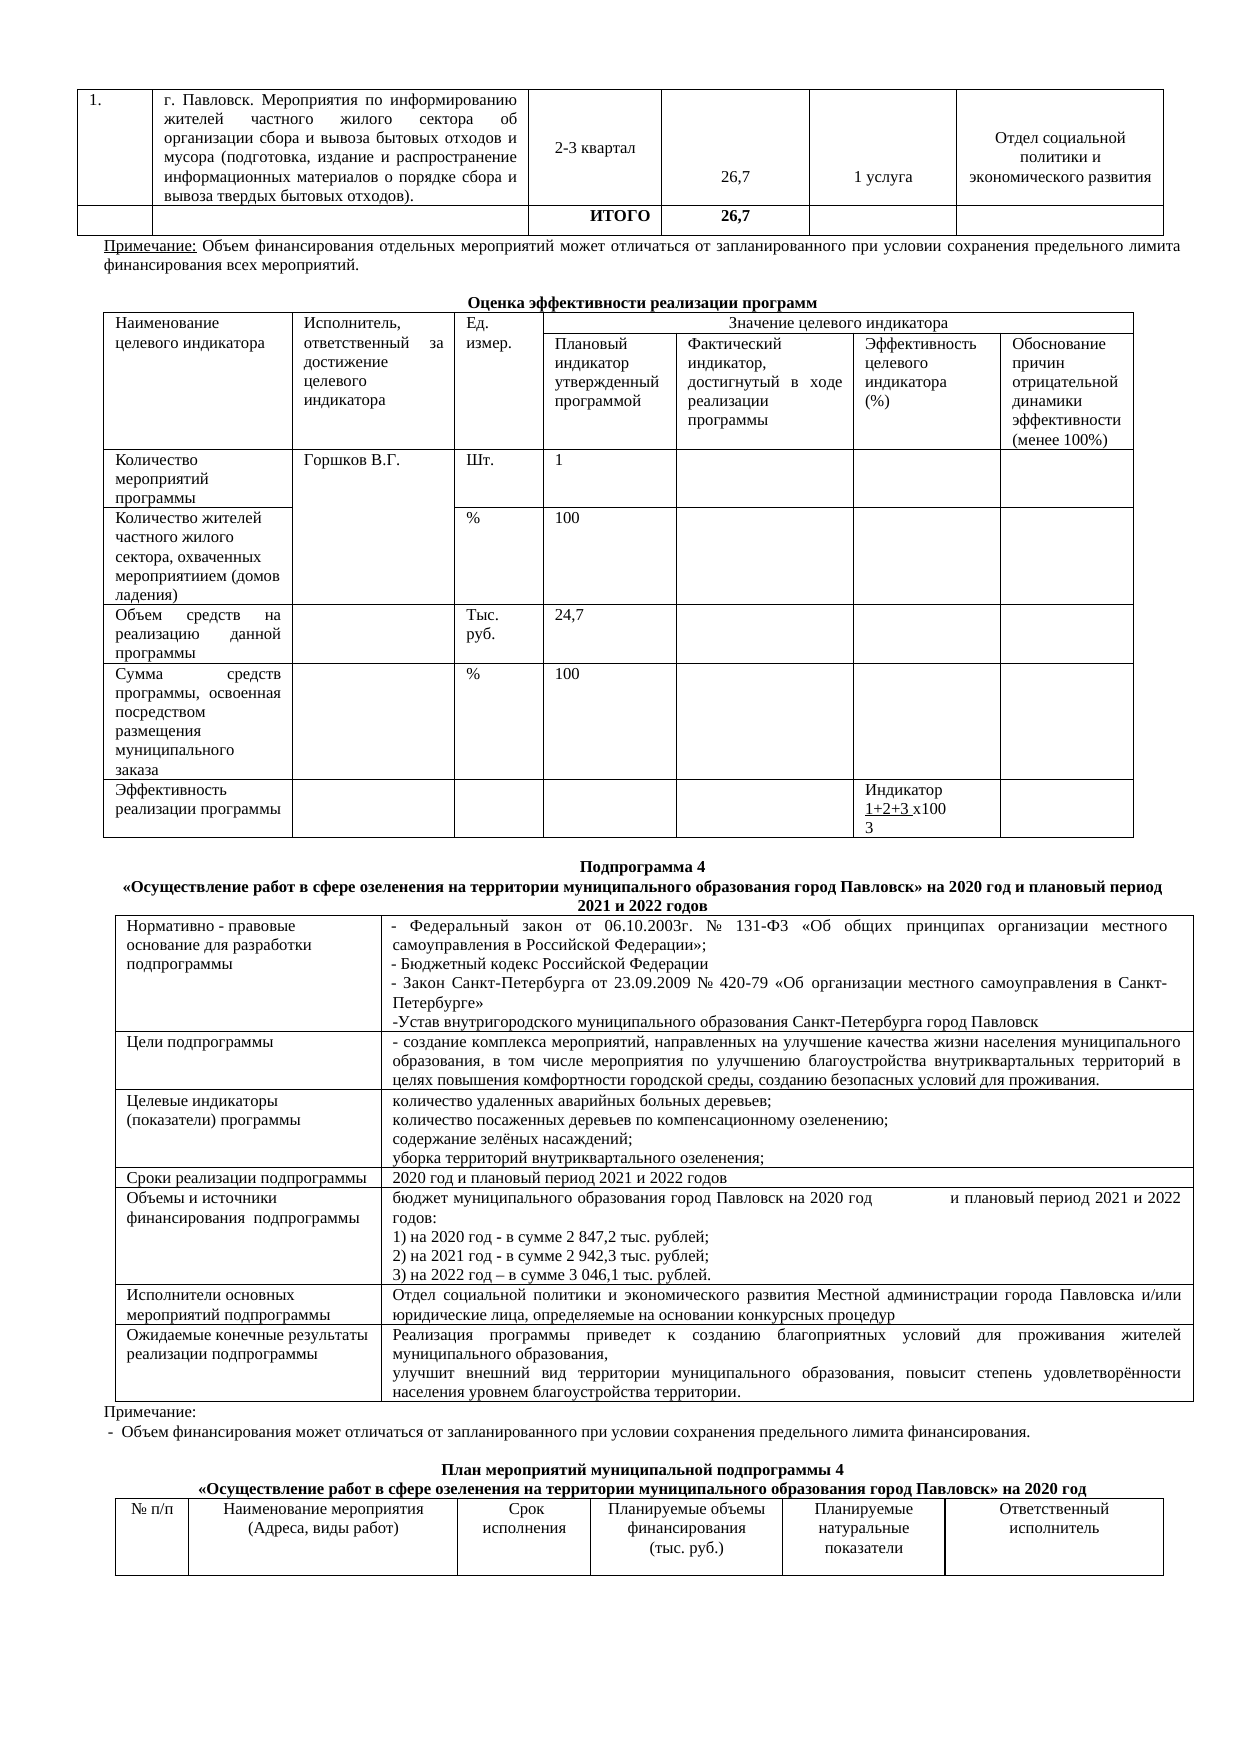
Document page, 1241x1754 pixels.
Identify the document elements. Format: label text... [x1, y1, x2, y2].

table_cell Целевые индикаторы (показатели) программы [116, 1090, 381, 1167]
table_cell Отдел социальной политики и экономического развития [957, 90, 1163, 205]
table_cell [293, 605, 454, 662]
table_header Планируемые объемы финансирования (тыс. руб.) [591, 1499, 782, 1575]
table_cell [854, 664, 1000, 778]
table_cell [293, 780, 454, 837]
table_cell [293, 664, 454, 778]
table_cell ИТОГО [529, 206, 661, 234]
table_cell [1001, 664, 1133, 778]
table_cell Исполнители основных мероприятий подпрограммы [116, 1285, 381, 1323]
table_header № п/п [116, 1499, 188, 1575]
text Подпрограмма 4 [103, 857, 1181, 876]
table_cell [153, 206, 528, 234]
text «Осуществление работ в сфере озеленения на территории муниципального образования город Павловск» на 2020 год и плановый период 2021 и 2022 годов [103, 876, 1181, 915]
table_cell [810, 206, 956, 234]
text Примечание: [103, 1402, 1181, 1421]
table_header Ответственный исполнитель [946, 1499, 1163, 1575]
table_cell 26,7 [662, 206, 809, 234]
text «Осуществление работ в сфере озеленения на территории муниципального образования город Павловск» на 2020 год [103, 1479, 1181, 1498]
table_cell 1 [544, 450, 676, 507]
text Оценка эффективности реализации программ [103, 293, 1181, 312]
table_cell [1001, 605, 1133, 662]
table_cell % [455, 664, 543, 778]
table_cell Сроки реализации подпрограммы [116, 1168, 381, 1187]
table_cell [677, 605, 853, 662]
table_cell [957, 206, 1163, 234]
table_cell Объем средств на реализацию данной программы [104, 605, 292, 662]
table_cell Цели подпрограммы [116, 1032, 381, 1089]
table_header Наименование целевого индикатора [104, 313, 292, 448]
table_cell Обоснование причин отрицательной динамики эффективности (менее 100%) [1001, 334, 1133, 448]
table_cell Объемы и источники финансирования подпрограммы [116, 1188, 381, 1284]
table_cell Ожидаемые конечные результаты реализации подпрограммы [116, 1325, 381, 1401]
table_cell Отдел социальной политики и экономического развития Местной администрации города Павловска и/или юридические лица, определяемые на основании конкурсных процедур [382, 1285, 1193, 1323]
table_cell 1. [78, 90, 152, 205]
table_cell [544, 780, 676, 837]
table_header Планируемые натуральные показатели [783, 1499, 944, 1575]
table_cell Индикатор 1+2+3 х100 3 [854, 780, 1000, 837]
table_cell 24,7 [544, 605, 676, 662]
table_cell Количество мероприятий программы [104, 450, 292, 507]
table_cell [677, 450, 853, 507]
table_cell [677, 508, 853, 604]
table_cell Фактический индикатор, достигнутый в ходе реализации программы [677, 334, 853, 448]
table_cell Шт. [455, 450, 543, 507]
table_cell количество удаленных аварийных больных деревьев; количество посаженных деревьев по компенсационному озеленению; содержание зелёных насаждений; уборка территорий внутриквартального озеленения; [382, 1090, 1193, 1167]
table_cell Реализация программы приведет к созданию благоприятных условий для проживания жителей муниципального образования, улучшит внешний вид территории муниципального образования, повысит степень удовлетворённости населения уровнем благоустройства территории. [382, 1325, 1193, 1401]
table_header Срок исполнения [458, 1499, 590, 1575]
table_cell Плановый индикатор утвержденный программой [544, 334, 676, 448]
text - Объем финансирования может отличаться от запланированного при условии сохранения предельного лимита финансирования. [103, 1421, 1181, 1441]
table_cell [677, 664, 853, 778]
table_cell [78, 206, 152, 234]
table_cell бюджет муниципального образования город Павловск на 2020 год и плановый период 2021 и 2022 годов: 1) на 2020 год - в сумме 2 847,2 тыс. рублей; 2) на 2021 год - в сумме 2 942,3 тыс. рублей; 3) на 2022 год – в сумме 3 046,1 тыс. рублей. [382, 1188, 1193, 1284]
table_cell [854, 605, 1000, 662]
table_header Значение целевого индикатора [544, 313, 1133, 332]
table_cell 26,7 [662, 90, 809, 205]
table_cell Горшков В.Г. [293, 450, 454, 604]
table_cell Тыс. руб. [455, 605, 543, 662]
table_header Ед. измер. [455, 313, 543, 448]
table_cell [1001, 450, 1133, 507]
table_cell [1001, 508, 1133, 604]
table_cell [854, 508, 1000, 604]
table_cell [854, 450, 1000, 507]
table_cell 2020 год и плановый период 2021 и 2022 годов [382, 1168, 1193, 1187]
table_cell 100 [544, 508, 676, 604]
table_cell Количество жителей частного жилого сектора, охваченных мероприятиием (домовладения) [104, 508, 292, 604]
table_cell [677, 780, 853, 837]
text План мероприятий муниципальной подпрограммы 4 [103, 1460, 1181, 1479]
table_cell 100 [544, 664, 676, 778]
table_header Наименование мероприятия (Адреса, виды работ) [189, 1499, 457, 1575]
table_header Исполнитель, ответственный за достижение целевого индикатора [293, 313, 454, 448]
table_cell - создание комплекса мероприятий, направленных на улучшение качества жизни населения муниципального образования, в том числе мероприятия по улучшению благоустройства внутриквартальных территорий в целях повышения комфортности городской среды, созданию безопасных условий для проживания. [382, 1032, 1193, 1089]
table_cell Сумма средств программы, освоенная посредством размещения муниципального заказа [104, 664, 292, 778]
table_cell [455, 780, 543, 837]
table_header Нормативно - правовые основание для разработки подпрограммы [116, 916, 381, 1031]
table_cell Эффективность целевого индикатора (%) [854, 334, 1000, 448]
table_header - Федеральный закон от 06.10.2003г. № 131-Ф3 «Об общих принципах организации местного самоуправления в Российской Федерации»; - Бюджетный кодекс Российской Федерации - Закон Санкт-Петербурга от 23.09.2009 № 420-79 «Об организации местного самоуправления в Санкт-Петербурге» -Устав внутригородского муниципального образования Санкт-Петербурга город Павловск [382, 916, 1193, 1031]
table_cell 2-3 квартал [529, 90, 661, 205]
table_cell 1 услуга [810, 90, 956, 205]
table_cell Эффективность реализации программы [104, 780, 292, 837]
table_cell [1001, 780, 1133, 837]
table_cell % [455, 508, 543, 604]
